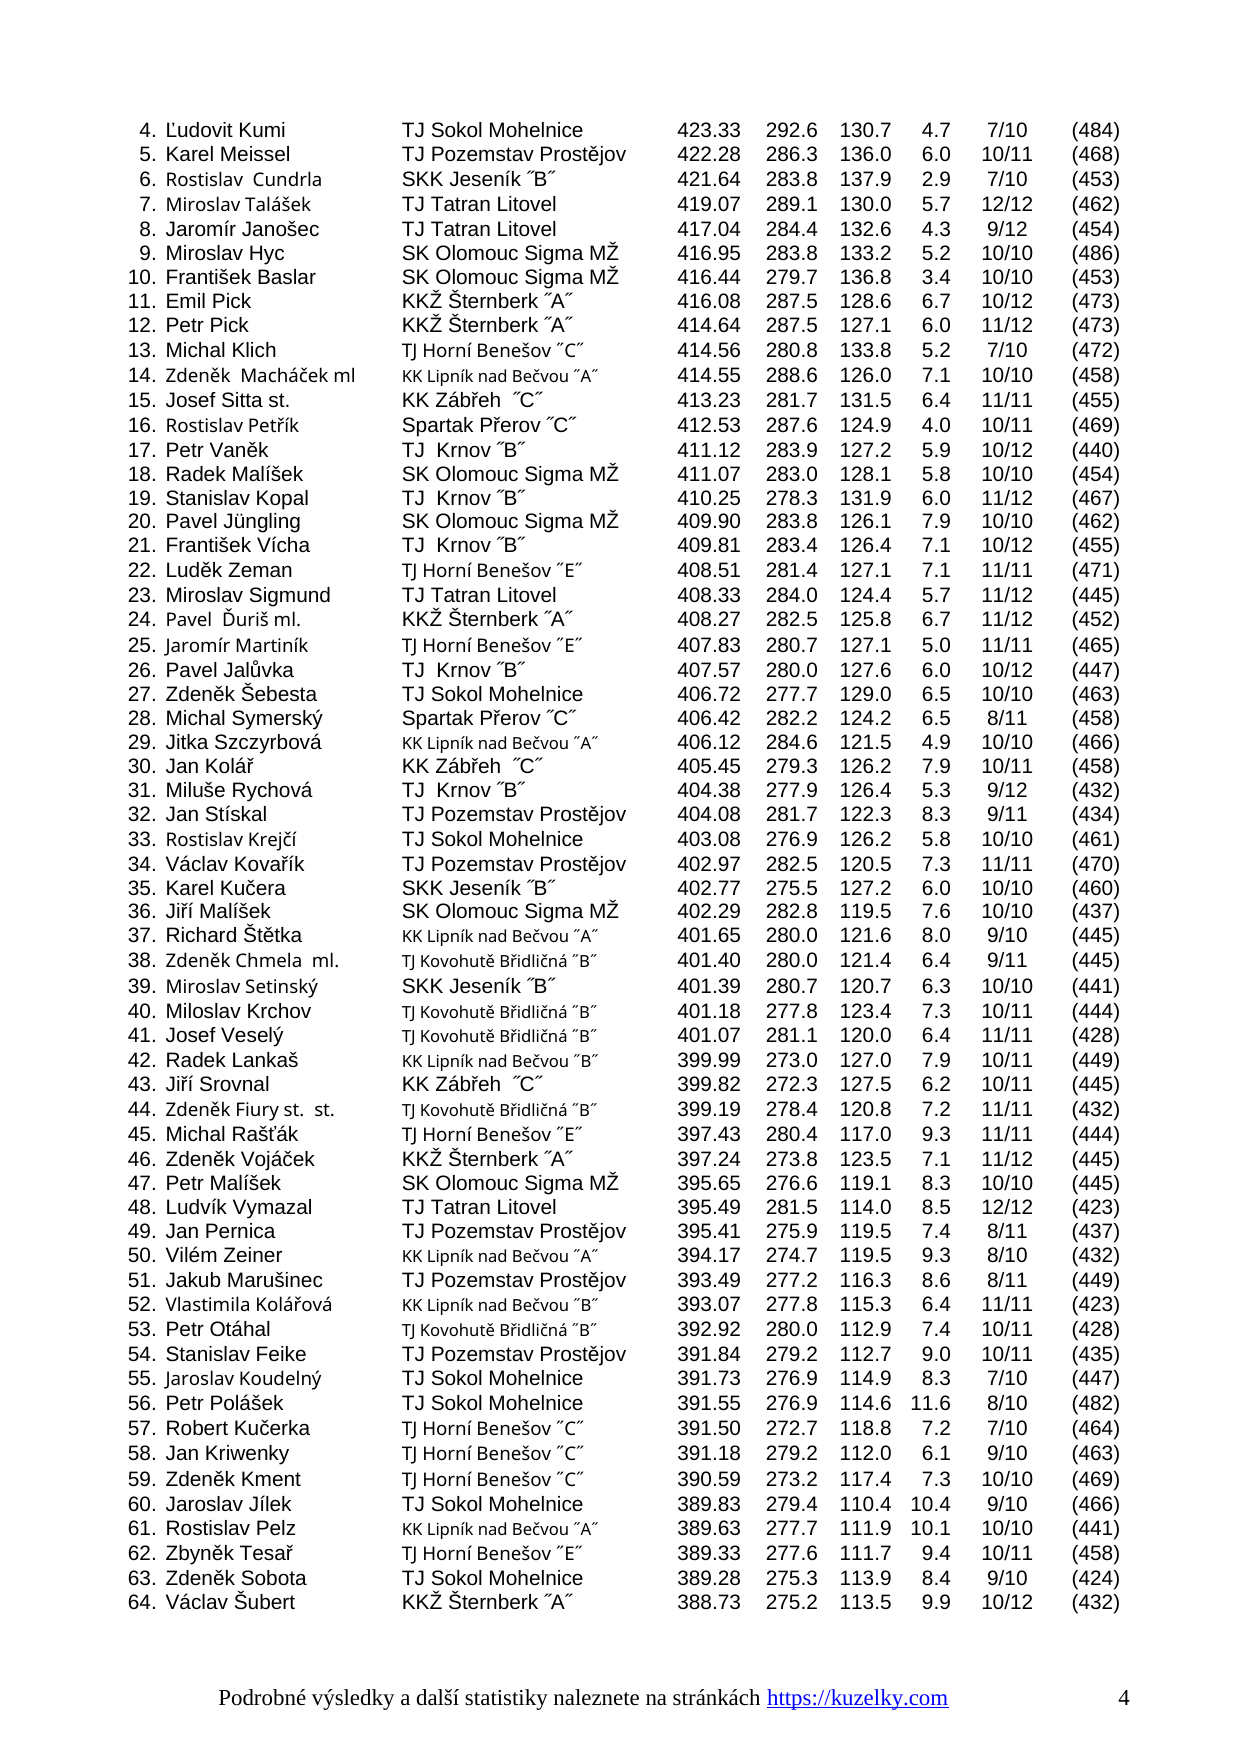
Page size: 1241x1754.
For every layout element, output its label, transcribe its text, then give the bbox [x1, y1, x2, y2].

text 12. Petr Pick KKŽ Šternberk ˝A˝ 414.64 287.5 127.1 6.0 11/12 (473) [106, 313, 1134, 337]
text 50. Vilém Zeiner KK Lipník nad Bečvou ˝A˝ 394.17 274.7 119.5 9.3 8/10 (432) [106, 1243, 1134, 1268]
text 21. František Vícha TJ Krnov ˝B˝ 409.81 283.4 126.4 7.1 10/12 (455) [106, 533, 1134, 557]
text 30. Jan Kolář KK Zábřeh ˝C˝ 405.45 279.3 126.2 7.9 10/11 (458) [106, 754, 1134, 778]
text 31. Miluše Rychová TJ Krnov ˝B˝ 404.38 277.9 126.4 5.3 9/12 (432) [106, 778, 1134, 802]
text 49. Jan Pernica TJ Pozemstav Prostějov 395.41 275.9 119.5 7.4 8/11 (437) [106, 1219, 1134, 1243]
text 56. Petr Polášek TJ Sokol Mohelnice 391.55 276.9 114.6 11.6 8/10 (482) [106, 1391, 1134, 1415]
text 9. Miroslav Hyc SK Olomouc Sigma MŽ 416.95 283.8 133.2 5.2 10/10 (486) [106, 241, 1134, 265]
text 32. Jan Stískal TJ Pozemstav Prostějov 404.08 281.7 122.3 8.3 9/11 (434) [106, 802, 1134, 826]
text 27. Zdeněk Šebesta TJ Sokol Mohelnice 406.72 277.7 129.0 6.5 10/10 (463) [106, 682, 1134, 706]
text 54. Stanislav Feike TJ Pozemstav Prostějov 391.84 279.2 112.7 9.0 10/11 (435) [106, 1342, 1134, 1366]
text 42. Radek Lankaš KK Lipník nad Bečvou ˝B˝ 399.99 273.0 127.0 7.9 10/11 (449) [106, 1048, 1134, 1072]
text 11. Emil Pick KKŽ Šternberk ˝A˝ 416.08 287.5 128.6 6.7 10/12 (473) [106, 289, 1134, 313]
text 33. Rostislav Krejčí TJ Sokol Mohelnice 403.08 276.9 126.2 5.8 10/10 (461) [106, 826, 1134, 851]
text 35. Karel Kučera SKK Jeseník ˝B˝ 402.77 275.5 127.2 6.0 10/10 (460) [106, 875, 1134, 899]
text 25. Jaromír Martiník TJ Horní Benešov ˝E˝ 407.83 280.7 127.1 5.0 11/11 (465) [106, 632, 1134, 658]
text 58. Jan Kriwenky TJ Horní Benešov ˝C˝ 391.18 279.2 112.0 6.1 9/10 (463) [106, 1441, 1134, 1466]
text 4. Ľudovit Kumi TJ Sokol Mohelnice 423.33 292.6 130.7 4.7 7/10 (484) [106, 118, 1134, 142]
text 10. František Baslar SK Olomouc Sigma MŽ 416.44 279.7 136.8 3.4 10/10 (453) [106, 265, 1134, 289]
text 34. Václav Kovařík TJ Pozemstav Prostějov 402.97 282.5 120.5 7.3 11/11 (470) [106, 851, 1134, 875]
text 61. Rostislav Pelz KK Lipník nad Bečvou ˝A˝ 389.63 277.7 111.9 10.1 10/10 (441) [106, 1516, 1134, 1540]
text 53. Petr Otáhal TJ Kovohutě Břidličná ˝B˝ 392.92 280.0 112.9 7.4 10/11 (428) [106, 1317, 1134, 1342]
text 23. Miroslav Sigmund TJ Tatran Litovel 408.33 284.0 124.4 5.7 11/12 (445) [106, 583, 1134, 607]
text 44. Zdeněk Fiury st. st. TJ Kovohutě Břidličná ˝B˝ 399.19 278.4 120.8 7.2 11/11 (432) [106, 1096, 1134, 1122]
text 20. Pavel Jüngling SK Olomouc Sigma MŽ 409.90 283.8 126.1 7.9 10/10 (462) [106, 509, 1134, 533]
text 6. Rostislav Cundrla SKK Jeseník ˝B˝ 421.64 283.8 137.9 2.9 7/10 (453) [106, 166, 1134, 192]
text 36. Jiří Malíšek SK Olomouc Sigma MŽ 402.29 282.8 119.5 7.6 10/10 (437) [106, 899, 1134, 923]
text 60. Jaroslav Jílek TJ Sokol Mohelnice 389.83 279.4 110.4 10.4 9/10 (466) [106, 1492, 1134, 1516]
text 55. Jaroslav Koudelný TJ Sokol Mohelnice 391.73 276.9 114.9 8.3 7/10 (447) [106, 1366, 1134, 1391]
text 57. Robert Kučerka TJ Horní Benešov ˝C˝ 391.50 272.7 118.8 7.2 7/10 (464) [106, 1415, 1134, 1441]
text 47. Petr Malíšek SK Olomouc Sigma MŽ 395.65 276.6 119.1 8.3 10/10 (445) [106, 1171, 1134, 1195]
text 15. Josef Sitta st. KK Zábřeh ˝C˝ 413.23 281.7 131.5 6.4 11/11 (455) [106, 388, 1134, 412]
text 38. Zdeněk Chmela ml. TJ Kovohutě Břidličná ˝B˝ 401.40 280.0 121.4 6.4 9/11 (445) [106, 948, 1134, 973]
text 51. Jakub Marušinec TJ Pozemstav Prostějov 393.49 277.2 116.3 8.6 8/11 (449) [106, 1268, 1134, 1292]
text 48. Ludvík Vymazal TJ Tatran Litovel 395.49 281.5 114.0 8.5 12/12 (423) [106, 1195, 1134, 1219]
text 46. Zdeněk Vojáček KKŽ Šternberk ˝A˝ 397.24 273.8 123.5 7.1 11/12 (445) [106, 1147, 1134, 1171]
text 14. Zdeněk Macháček ml KK Lipník nad Bečvou ˝A˝ 414.55 288.6 126.0 7.1 10/10 (458) [106, 362, 1134, 388]
text 24. Pavel Ďuriš ml. KKŽ Šternberk ˝A˝ 408.27 282.5 125.8 6.7 11/12 (452) [106, 607, 1134, 632]
text 45. Michal Rašťák TJ Horní Benešov ˝E˝ 397.43 280.4 117.0 9.3 11/11 (444) [106, 1122, 1134, 1147]
text 52. Vlastimila Kolářová KK Lipník nad Bečvou ˝B˝ 393.07 277.8 115.3 6.4 11/11 (423) [106, 1292, 1134, 1317]
text 26. Pavel Jalůvka TJ Krnov ˝B˝ 407.57 280.0 127.6 6.0 10/12 (447) [106, 658, 1134, 682]
text 64. Václav Šubert KKŽ Šternberk ˝A˝ 388.73 275.2 113.5 9.9 10/12 (432) [106, 1589, 1134, 1613]
text 29. Jitka Szczyrbová KK Lipník nad Bečvou ˝A˝ 406.12 284.6 121.5 4.9 10/10 (466) [106, 729, 1134, 754]
text 40. Miloslav Krchov TJ Kovohutě Břidličná ˝B˝ 401.18 277.8 123.4 7.3 10/11 (444) [106, 999, 1134, 1023]
text 13. Michal Klich TJ Horní Benešov ˝C˝ 414.56 280.8 133.8 5.2 7/10 (472) [106, 337, 1134, 362]
text 28. Michal Symerský Spartak Přerov ˝C˝ 406.42 282.2 124.2 6.5 8/11 (458) [106, 706, 1134, 729]
text 59. Zdeněk Kment TJ Horní Benešov ˝C˝ 390.59 273.2 117.4 7.3 10/10 (469) [106, 1466, 1134, 1492]
text 8. Jaromír Janošec TJ Tatran Litovel 417.04 284.4 132.6 4.3 9/12 (454) [106, 217, 1134, 241]
text 37. Richard Štětka KK Lipník nad Bečvou ˝A˝ 401.65 280.0 121.6 8.0 9/10 (445) [106, 923, 1134, 948]
text 22. Luděk Zeman TJ Horní Benešov ˝E˝ 408.51 281.4 127.1 7.1 11/11 (471) [106, 557, 1134, 583]
text 7. Miroslav Talášek TJ Tatran Litovel 419.07 289.1 130.0 5.7 12/12 (462) [106, 192, 1134, 217]
text 5. Karel Meissel TJ Pozemstav Prostějov 422.28 286.3 136.0 6.0 10/11 (468) [106, 142, 1134, 166]
text 16. Rostislav Petřík Spartak Přerov ˝C˝ 412.53 287.6 124.9 4.0 10/11 (469) [106, 412, 1134, 437]
text 19. Stanislav Kopal TJ Krnov ˝B˝ 410.25 278.3 131.9 6.0 11/12 (467) [106, 485, 1134, 509]
text 41. Josef Veselý TJ Kovohutě Břidličná ˝B˝ 401.07 281.1 120.0 6.4 11/11 (428) [106, 1023, 1134, 1048]
text 17. Petr Vaněk TJ Krnov ˝B˝ 411.12 283.9 127.2 5.9 10/12 (440) [106, 437, 1134, 461]
text 18. Radek Malíšek SK Olomouc Sigma MŽ 411.07 283.0 128.1 5.8 10/10 (454) [106, 461, 1134, 485]
text 62. Zbyněk Tesař TJ Horní Benešov ˝E˝ 389.33 277.6 111.7 9.4 10/11 (458) [106, 1540, 1134, 1566]
text 39. Miroslav Setinský SKK Jeseník ˝B˝ 401.39 280.7 120.7 6.3 10/10 (441) [106, 973, 1134, 999]
text 63. Zdeněk Sobota TJ Sokol Mohelnice 389.28 275.3 113.9 8.4 9/10 (424) [106, 1566, 1134, 1589]
text 43. Jiří Srovnal KK Zábřeh ˝C˝ 399.82 272.3 127.5 6.2 10/11 (445) [106, 1072, 1134, 1096]
